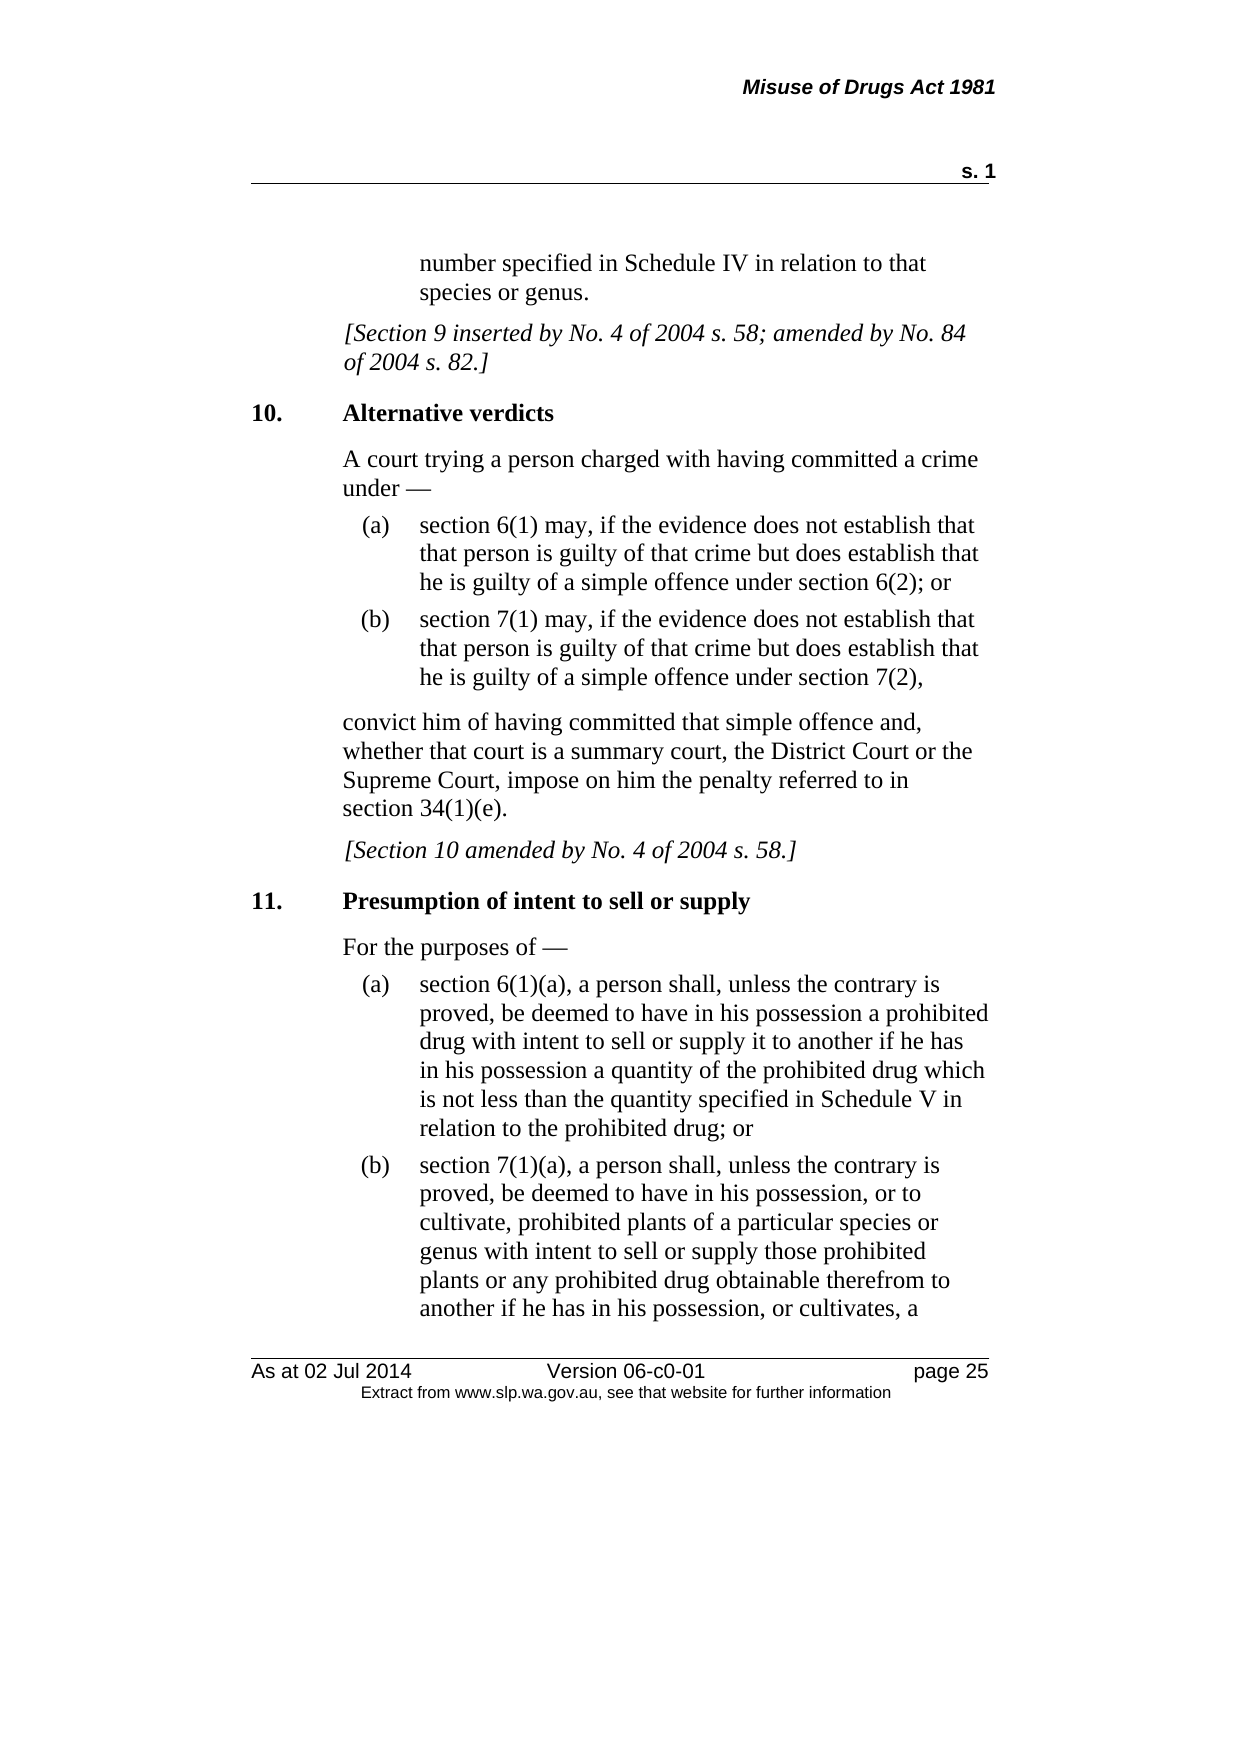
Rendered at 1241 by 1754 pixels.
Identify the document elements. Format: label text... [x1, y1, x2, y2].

subtitle 10. Alternative verdicts [251, 398, 989, 427]
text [251, 248, 989, 306]
subtitle 11. Presumption of intent to sell or supply [251, 886, 989, 915]
text (a) section 6(1) may, if the evidence does not establish that that person is guilty of that crime but does establish that he is guilty of a simple offence under section 6(2); or [251, 510, 989, 596]
text (a) section 6(1)(a), a person shall, unless the contrary is proved, be deemed to have in his possession a prohibited drug with intent to sell or supply it to another if he has in his possession a quantity of the prohibited drug which is not less than the quantity specified in Schedule V in relation to the prohibited drug; or [251, 969, 989, 1141]
text [Section 9 inserted by No. 4 of 2004 s. 58; amended by No. 84 of 2004 s. 82.] [251, 318, 989, 376]
text [Section 10 amended by No. 4 of 2004 s. 58.] [251, 835, 989, 863]
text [251, 1150, 989, 1322]
text convict him of having committed that simple offence and, whether that court is a summary court, the District Court or the Supreme Court, impose on him the penalty referred to in section 34(1)(e). [251, 707, 989, 822]
text (b) section 7(1) may, if the evidence does not establish that that person is guilty of that crime but does establish that he is guilty of a simple offence under section 7(2), [251, 604, 989, 691]
text A court trying a person charged with having committed a crime under — [251, 444, 989, 501]
text For the purposes of — [251, 932, 989, 961]
